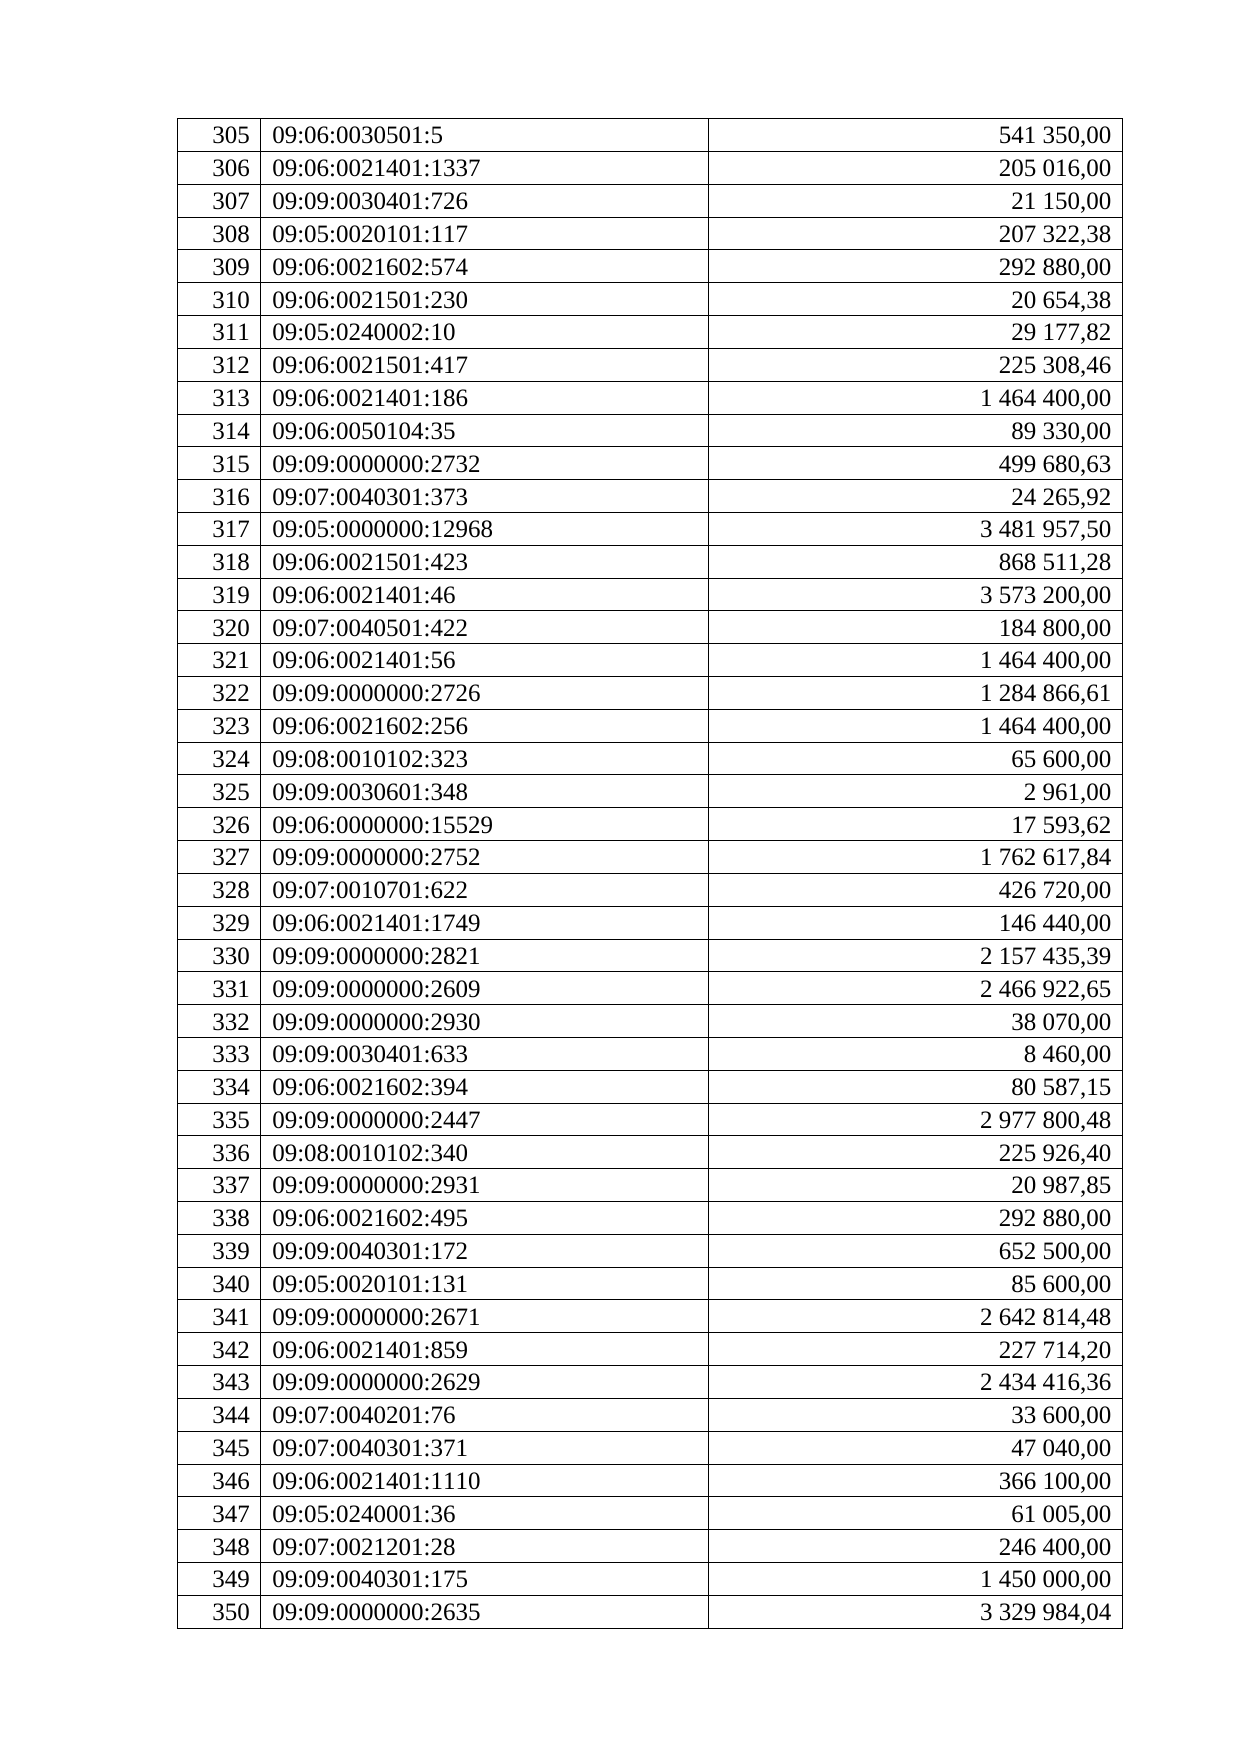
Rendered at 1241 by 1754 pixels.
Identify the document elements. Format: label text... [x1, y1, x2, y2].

table_cell 65 600,00 [709, 743, 1122, 774]
table_cell 344 [178, 1399, 260, 1431]
table_cell 09:09:0000000:2671 [261, 1300, 708, 1332]
table_cell 312 [178, 349, 260, 381]
table_cell 322 [178, 677, 260, 709]
table_cell 09:09:0000000:2821 [261, 940, 708, 971]
table_cell 332 [178, 1005, 260, 1037]
table_cell 330 [178, 940, 260, 971]
table_cell 09:09:0030601:348 [261, 775, 708, 807]
table_cell 316 [178, 480, 260, 512]
table_cell 541 350,00 [709, 119, 1122, 151]
table_cell 09:06:0021401:1110 [261, 1465, 708, 1496]
table_cell 328 [178, 874, 260, 906]
table_cell 314 [178, 415, 260, 446]
table_cell 80 587,15 [709, 1071, 1122, 1102]
table_cell 225 926,40 [709, 1136, 1122, 1168]
table_cell 09:09:0000000:2609 [261, 972, 708, 1004]
table_cell 499 680,63 [709, 447, 1122, 479]
table_cell 311 [178, 316, 260, 348]
table_cell 308 [178, 218, 260, 249]
table_cell 8 460,00 [709, 1038, 1122, 1070]
table_cell 310 [178, 283, 260, 315]
table_cell 868 511,28 [709, 546, 1122, 577]
table_cell 09:09:0030401:726 [261, 185, 708, 217]
table_cell 1 450 000,00 [709, 1563, 1122, 1595]
table_cell 21 150,00 [709, 185, 1122, 217]
table_cell 09:06:0021401:1749 [261, 907, 708, 938]
table_cell 33 600,00 [709, 1399, 1122, 1431]
table_cell 09:07:0040301:371 [261, 1432, 708, 1463]
table_cell 09:09:0000000:2732 [261, 447, 708, 479]
table_cell 313 [178, 382, 260, 413]
table_cell 366 100,00 [709, 1465, 1122, 1496]
table_cell 317 [178, 513, 260, 545]
table_cell 146 440,00 [709, 907, 1122, 938]
table_cell 24 265,92 [709, 480, 1122, 512]
table_cell 292 880,00 [709, 1202, 1122, 1234]
table_cell 09:07:0040201:76 [261, 1399, 708, 1431]
table_cell 333 [178, 1038, 260, 1070]
table_cell 09:06:0021401:1337 [261, 152, 708, 184]
table_cell 1 464 400,00 [709, 644, 1122, 676]
table_cell 09:06:0021401:56 [261, 644, 708, 676]
table_cell 38 070,00 [709, 1005, 1122, 1037]
table_cell 184 800,00 [709, 611, 1122, 643]
table_cell 09:09:0000000:2447 [261, 1104, 708, 1135]
table_cell 320 [178, 611, 260, 643]
table_cell 85 600,00 [709, 1268, 1122, 1299]
table_cell 09:09:0030401:633 [261, 1038, 708, 1070]
table_cell 2 157 435,39 [709, 940, 1122, 971]
table_cell 306 [178, 152, 260, 184]
table_cell 246 400,00 [709, 1530, 1122, 1562]
table_cell 09:07:0040501:422 [261, 611, 708, 643]
table_cell 227 714,20 [709, 1333, 1122, 1365]
table_cell 09:06:0021501:230 [261, 283, 708, 315]
table_cell 20 987,85 [709, 1169, 1122, 1201]
table_cell 09:09:0040301:172 [261, 1235, 708, 1267]
table_cell 334 [178, 1071, 260, 1102]
table_cell 09:07:0021201:28 [261, 1530, 708, 1562]
table_cell 350 [178, 1596, 260, 1627]
table_cell 09:06:0000000:15529 [261, 808, 708, 840]
table_cell 341 [178, 1300, 260, 1332]
table_cell 09:07:0040301:373 [261, 480, 708, 512]
table_cell 09:08:0010102:323 [261, 743, 708, 774]
table_cell 2 961,00 [709, 775, 1122, 807]
table_cell 331 [178, 972, 260, 1004]
table_cell 09:05:0020101:117 [261, 218, 708, 249]
table_cell 09:05:0240001:36 [261, 1497, 708, 1529]
table_cell 225 308,46 [709, 349, 1122, 381]
table_cell 326 [178, 808, 260, 840]
table_cell 09:08:0010102:340 [261, 1136, 708, 1168]
table_cell 347 [178, 1497, 260, 1529]
table_cell 09:09:0040301:175 [261, 1563, 708, 1595]
table_cell 337 [178, 1169, 260, 1201]
table_cell 340 [178, 1268, 260, 1299]
table_cell 09:09:0000000:2635 [261, 1596, 708, 1627]
table_cell 09:06:0021401:186 [261, 382, 708, 413]
table_cell 09:06:0021501:417 [261, 349, 708, 381]
table_cell 09:06:0021501:423 [261, 546, 708, 577]
table_cell 321 [178, 644, 260, 676]
table_cell 47 040,00 [709, 1432, 1122, 1463]
table_cell 1 464 400,00 [709, 710, 1122, 742]
table_cell 346 [178, 1465, 260, 1496]
table_cell 342 [178, 1333, 260, 1365]
table_cell 323 [178, 710, 260, 742]
table_cell 327 [178, 841, 260, 873]
table_cell 318 [178, 546, 260, 577]
table_cell 307 [178, 185, 260, 217]
table_cell 09:09:0000000:2931 [261, 1169, 708, 1201]
table_cell 652 500,00 [709, 1235, 1122, 1267]
table_cell 89 330,00 [709, 415, 1122, 446]
table_cell 09:09:0000000:2752 [261, 841, 708, 873]
table_cell 348 [178, 1530, 260, 1562]
table_cell 09:07:0010701:622 [261, 874, 708, 906]
table_cell 3 329 984,04 [709, 1596, 1122, 1627]
table_cell 09:06:0021401:46 [261, 579, 708, 610]
table_cell 1 284 866,61 [709, 677, 1122, 709]
table_cell 61 005,00 [709, 1497, 1122, 1529]
table_cell 349 [178, 1563, 260, 1595]
table_cell 338 [178, 1202, 260, 1234]
table_cell 1 464 400,00 [709, 382, 1122, 413]
table_cell 17 593,62 [709, 808, 1122, 840]
table_cell 426 720,00 [709, 874, 1122, 906]
table_cell 09:06:0050104:35 [261, 415, 708, 446]
table_cell 09:05:0020101:131 [261, 1268, 708, 1299]
table_cell 324 [178, 743, 260, 774]
table_cell 315 [178, 447, 260, 479]
table_cell 329 [178, 907, 260, 938]
table_cell 09:06:0030501:5 [261, 119, 708, 151]
table_cell 09:06:0021401:859 [261, 1333, 708, 1365]
table_cell 319 [178, 579, 260, 610]
table_cell 335 [178, 1104, 260, 1135]
table_cell 09:09:0000000:2930 [261, 1005, 708, 1037]
table_cell 09:09:0000000:2629 [261, 1366, 708, 1398]
table_cell 207 322,38 [709, 218, 1122, 249]
table_cell 2 466 922,65 [709, 972, 1122, 1004]
table_cell 325 [178, 775, 260, 807]
table_cell 205 016,00 [709, 152, 1122, 184]
table_cell 305 [178, 119, 260, 151]
table_cell 3 573 200,00 [709, 579, 1122, 610]
table_cell 343 [178, 1366, 260, 1398]
table_cell 09:06:0021602:574 [261, 250, 708, 282]
table_cell 3 481 957,50 [709, 513, 1122, 545]
table_cell 1 762 617,84 [709, 841, 1122, 873]
table_cell 09:06:0021602:256 [261, 710, 708, 742]
table_cell 2 642 814,48 [709, 1300, 1122, 1332]
table_cell 345 [178, 1432, 260, 1463]
table_cell 29 177,82 [709, 316, 1122, 348]
table_cell 339 [178, 1235, 260, 1267]
table_cell 09:05:0240002:10 [261, 316, 708, 348]
table_cell 09:05:0000000:12968 [261, 513, 708, 545]
table_cell 2 434 416,36 [709, 1366, 1122, 1398]
table_cell 09:06:0021602:495 [261, 1202, 708, 1234]
table_cell 336 [178, 1136, 260, 1168]
table_cell 2 977 800,48 [709, 1104, 1122, 1135]
table_cell 09:09:0000000:2726 [261, 677, 708, 709]
table_cell 292 880,00 [709, 250, 1122, 282]
table_cell 309 [178, 250, 260, 282]
table_cell 09:06:0021602:394 [261, 1071, 708, 1102]
table_cell 20 654,38 [709, 283, 1122, 315]
